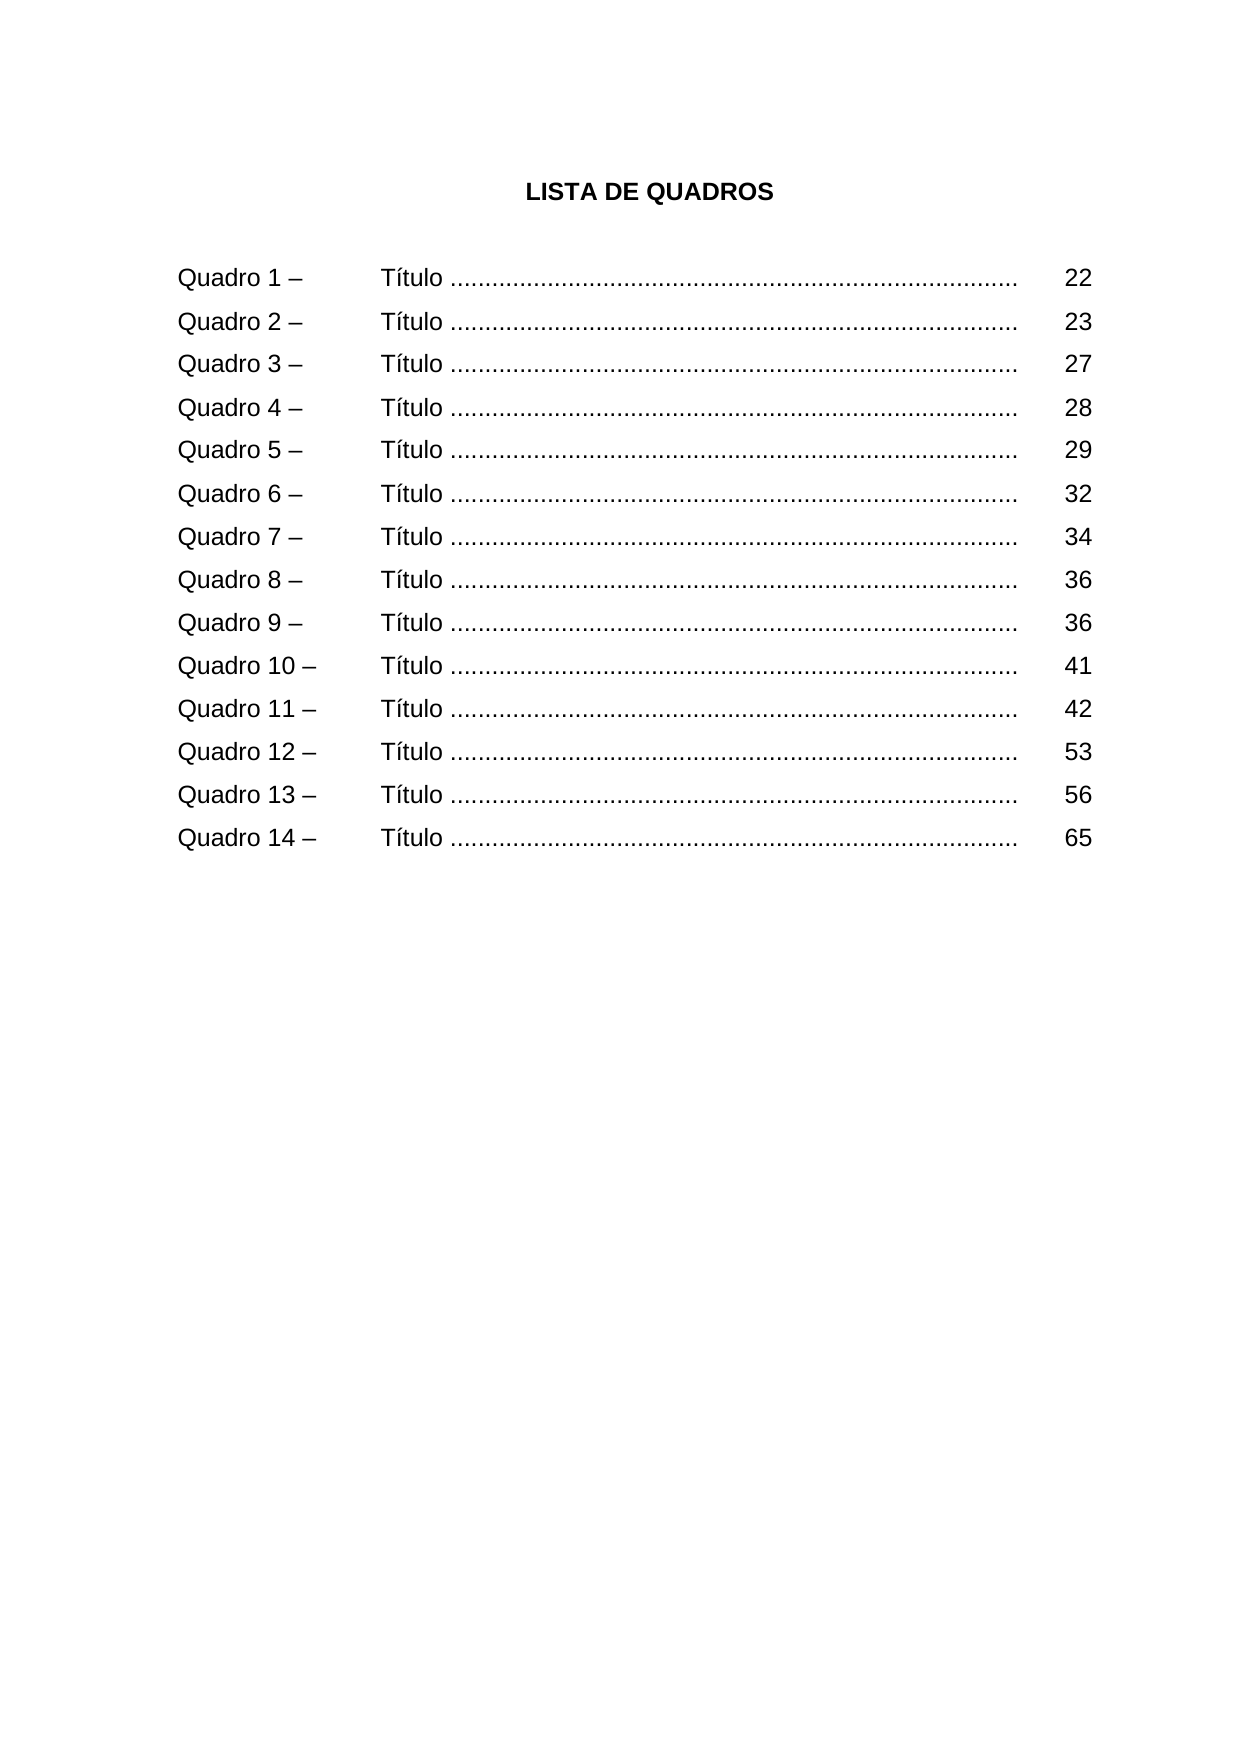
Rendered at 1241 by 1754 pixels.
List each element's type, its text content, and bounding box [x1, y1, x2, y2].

table_cell 53 [1034, 737, 1123, 780]
table_cell Quadro 4 – [166, 393, 369, 436]
table_cell Título .................................................................................. [369, 306, 1033, 349]
table_cell 65 [1034, 823, 1123, 866]
table_cell 41 [1034, 651, 1123, 694]
table_cell Quadro 13 – [166, 780, 369, 823]
table_cell 56 [1034, 780, 1123, 823]
table_cell Título .................................................................................. [369, 350, 1033, 392]
table_header Título .................................................................................. [369, 264, 1033, 306]
table_header 22 [1034, 264, 1123, 306]
table_cell Título .................................................................................. [369, 436, 1033, 478]
table_cell 23 [1034, 306, 1123, 349]
table_cell Quadro 11 – [166, 694, 369, 737]
table_cell Quadro 6 – [166, 479, 369, 522]
table_cell Título .................................................................................. [369, 393, 1033, 436]
table_cell Quadro 5 – [166, 436, 369, 478]
table_cell Título .................................................................................. [369, 737, 1033, 780]
table_cell 32 [1034, 479, 1123, 522]
text Lista de QUADROS [177, 177, 1122, 206]
table_cell 42 [1034, 694, 1123, 737]
table_cell Quadro 7 – [166, 522, 369, 564]
table_cell Título .................................................................................. [369, 479, 1033, 522]
table_cell Quadro 8 – [166, 565, 369, 608]
table_cell Quadro 10 – [166, 651, 369, 694]
table_cell 27 [1034, 350, 1123, 392]
table_header Quadro 1 – [166, 264, 369, 306]
table_cell 36 [1034, 565, 1123, 608]
table_cell Título .................................................................................. [369, 694, 1033, 737]
table_cell Quadro 2 – [166, 306, 369, 349]
table_cell Título .................................................................................. [369, 823, 1033, 866]
table_cell Quadro 9 – [166, 608, 369, 651]
table_cell Título .................................................................................. [369, 780, 1033, 823]
table_cell Título .................................................................................. [369, 651, 1033, 694]
table_cell 36 [1034, 608, 1123, 651]
table_cell Quadro 3 – [166, 350, 369, 392]
table_cell 34 [1034, 522, 1123, 564]
table_cell 29 [1034, 436, 1123, 478]
table_cell Quadro 14 – [166, 823, 369, 866]
table_cell Título .................................................................................. [369, 565, 1033, 608]
table_cell Título .................................................................................. [369, 608, 1033, 651]
table_cell 28 [1034, 393, 1123, 436]
table_cell Quadro 12 – [166, 737, 369, 780]
table_cell Título .................................................................................. [369, 522, 1033, 564]
